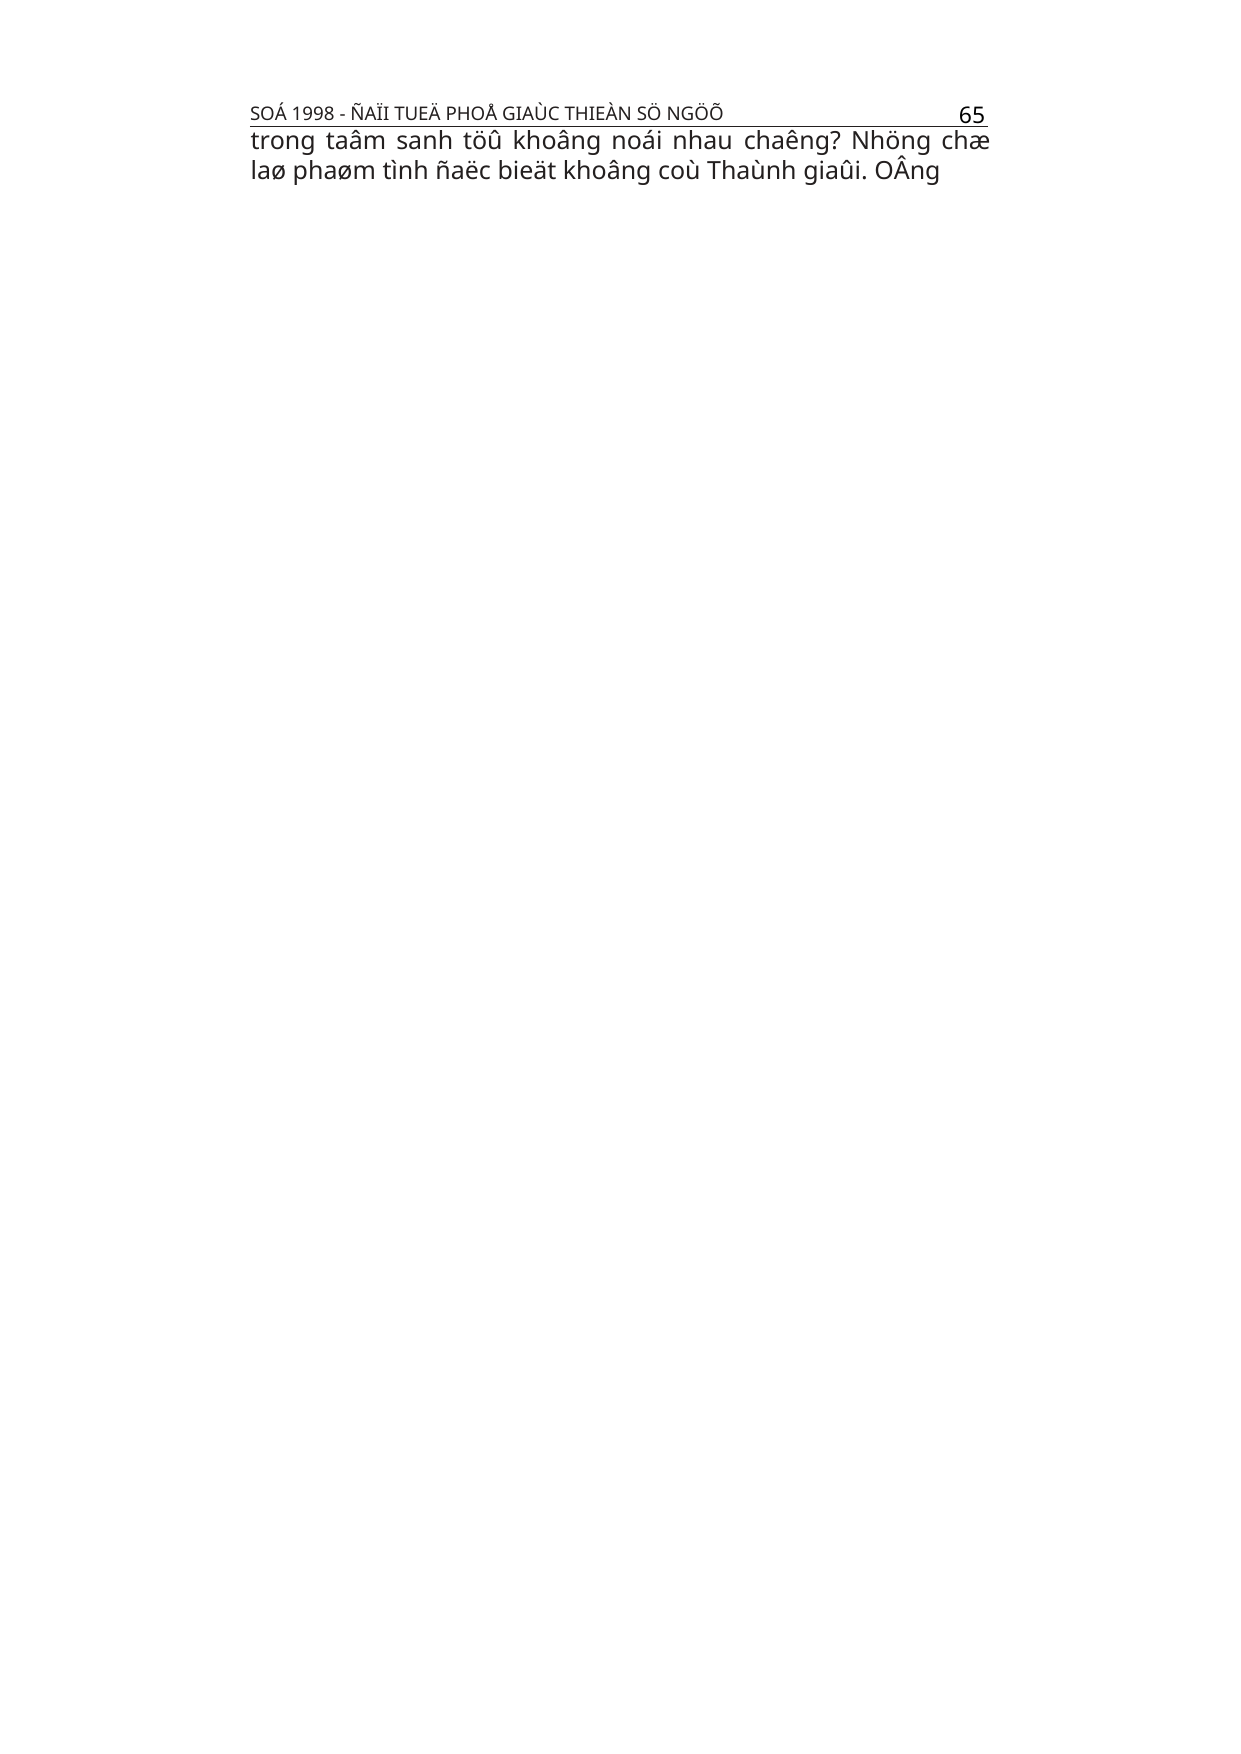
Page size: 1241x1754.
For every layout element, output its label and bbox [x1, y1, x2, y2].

text [250, 125, 990, 187]
